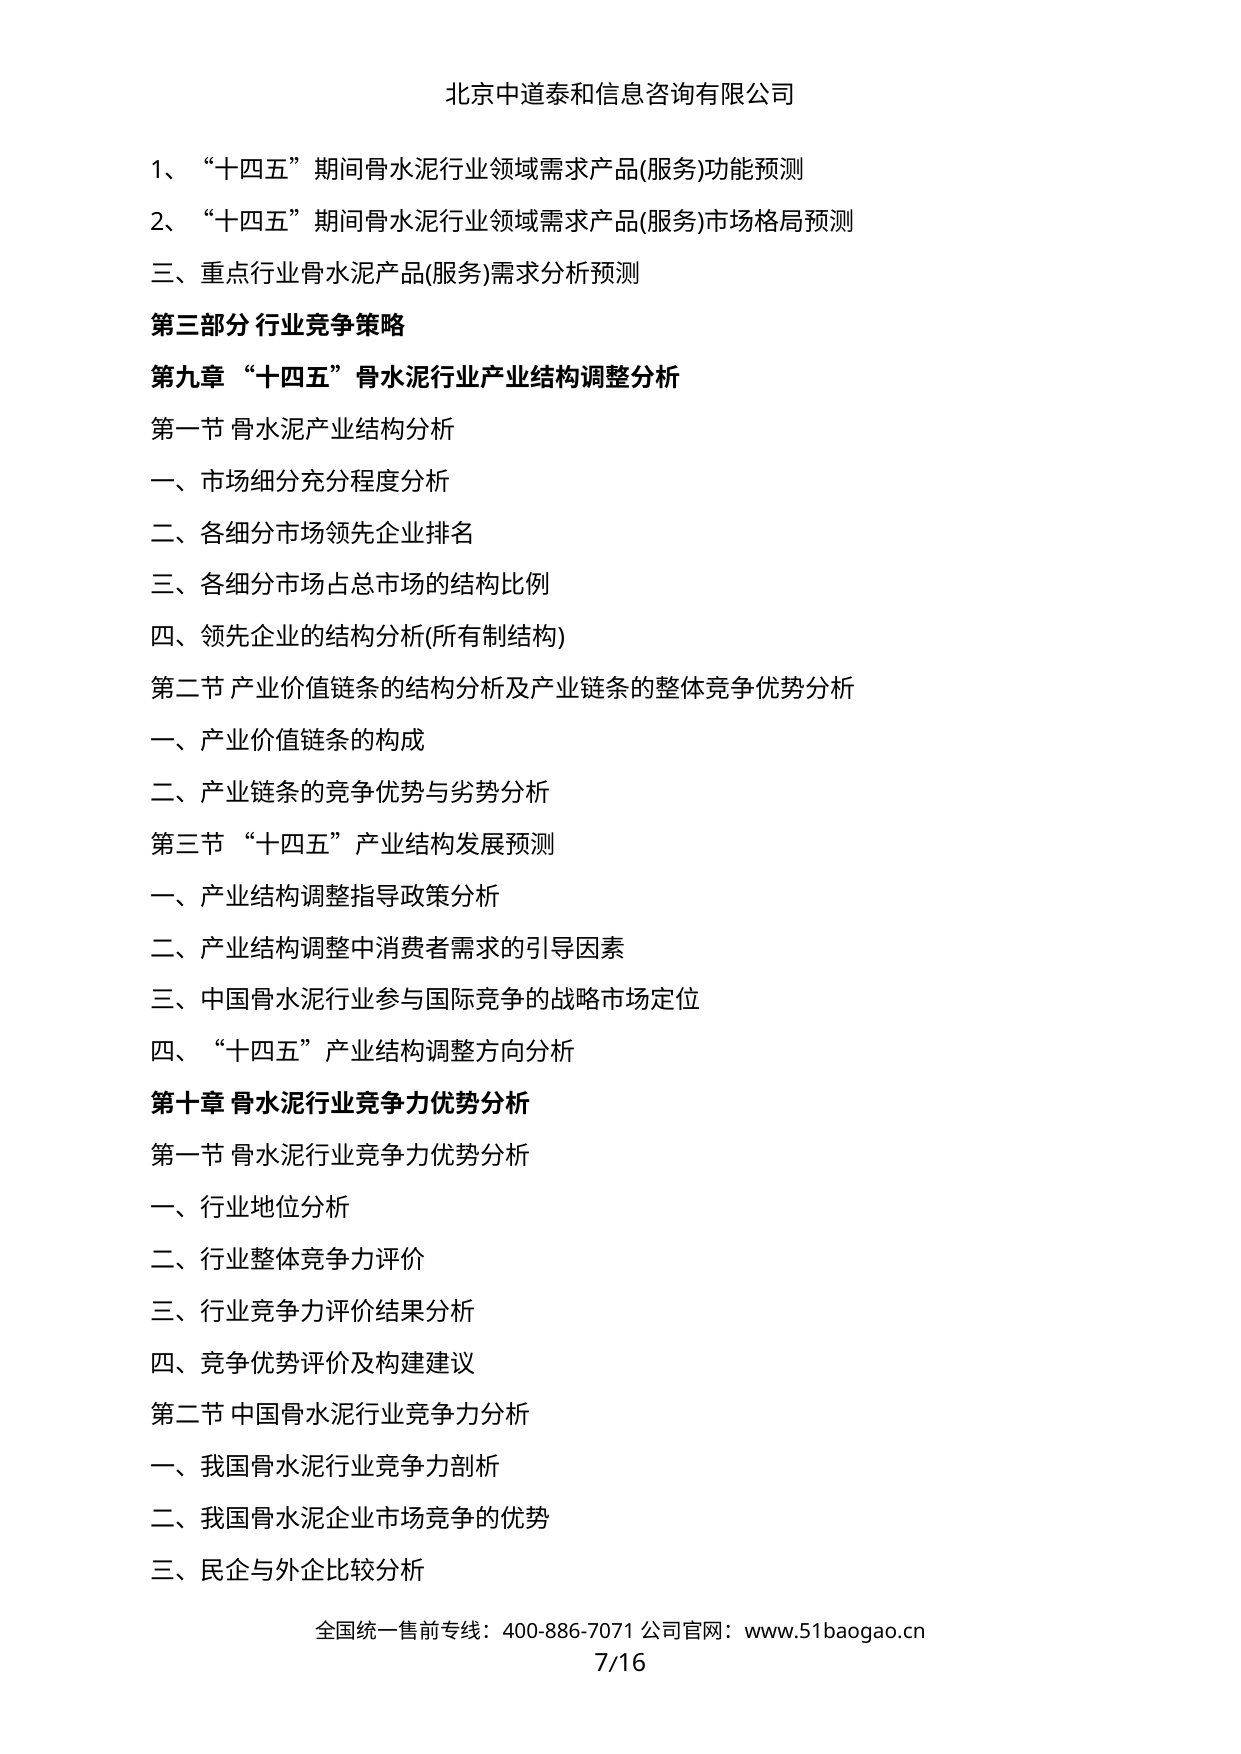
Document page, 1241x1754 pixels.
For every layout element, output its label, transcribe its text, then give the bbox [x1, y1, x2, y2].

text 四、竞争优势评价及构建建议 [150, 1343, 1090, 1379]
text 三、各细分市场占总市场的结构比例 [150, 565, 1090, 601]
text 一、市场细分充分程度分析 [150, 461, 1090, 497]
text 二、产业链条的竞争优势与劣势分析 [150, 772, 1090, 809]
text 第一节 骨水泥行业竞争力优势分析 [150, 1136, 1090, 1172]
text 第九章 “十四五”骨水泥行业产业结构调整分析 [150, 357, 1090, 394]
text 第一节 骨水泥产业结构分析 [150, 409, 1090, 446]
text 四、“十四五”产业结构调整方向分析 [150, 1032, 1090, 1068]
text 第三部分 行业竞争策略 [150, 306, 1090, 342]
text 三、行业竞争力评价结果分析 [150, 1291, 1090, 1327]
text 二、各细分市场领先企业排名 [150, 513, 1090, 549]
text 第二节 中国骨水泥行业竞争力分析 [150, 1395, 1090, 1431]
text 一、我国骨水泥行业竞争力剖析 [150, 1447, 1090, 1483]
text 第三节 “十四五”产业结构发展预测 [150, 824, 1090, 861]
text 二、我国骨水泥企业市场竞争的优势 [150, 1499, 1090, 1535]
text 一、产业价值链条的构成 [150, 721, 1090, 757]
text 一、产业结构调整指导政策分析 [150, 876, 1090, 912]
text 三、民企与外企比较分析 [150, 1551, 1090, 1587]
text 三、重点行业骨水泥产品(服务)需求分析预测 [150, 254, 1090, 290]
text 四、领先企业的结构分析(所有制结构) [150, 617, 1090, 653]
text 二、产业结构调整中消费者需求的引导因素 [150, 928, 1090, 964]
text 2、“十四五”期间骨水泥行业领域需求产品(服务)市场格局预测 [150, 202, 1090, 238]
text 1、“十四五”期间骨水泥行业领域需求产品(服务)功能预测 [150, 150, 1090, 186]
text 第二节 产业价值链条的结构分析及产业链条的整体竞争优势分析 [150, 669, 1090, 705]
text 二、行业整体竞争力评价 [150, 1239, 1090, 1276]
text 一、行业地位分析 [150, 1187, 1090, 1224]
text 第十章 骨水泥行业竞争力优势分析 [150, 1084, 1090, 1120]
text 三、中国骨水泥行业参与国际竞争的战略市场定位 [150, 980, 1090, 1016]
